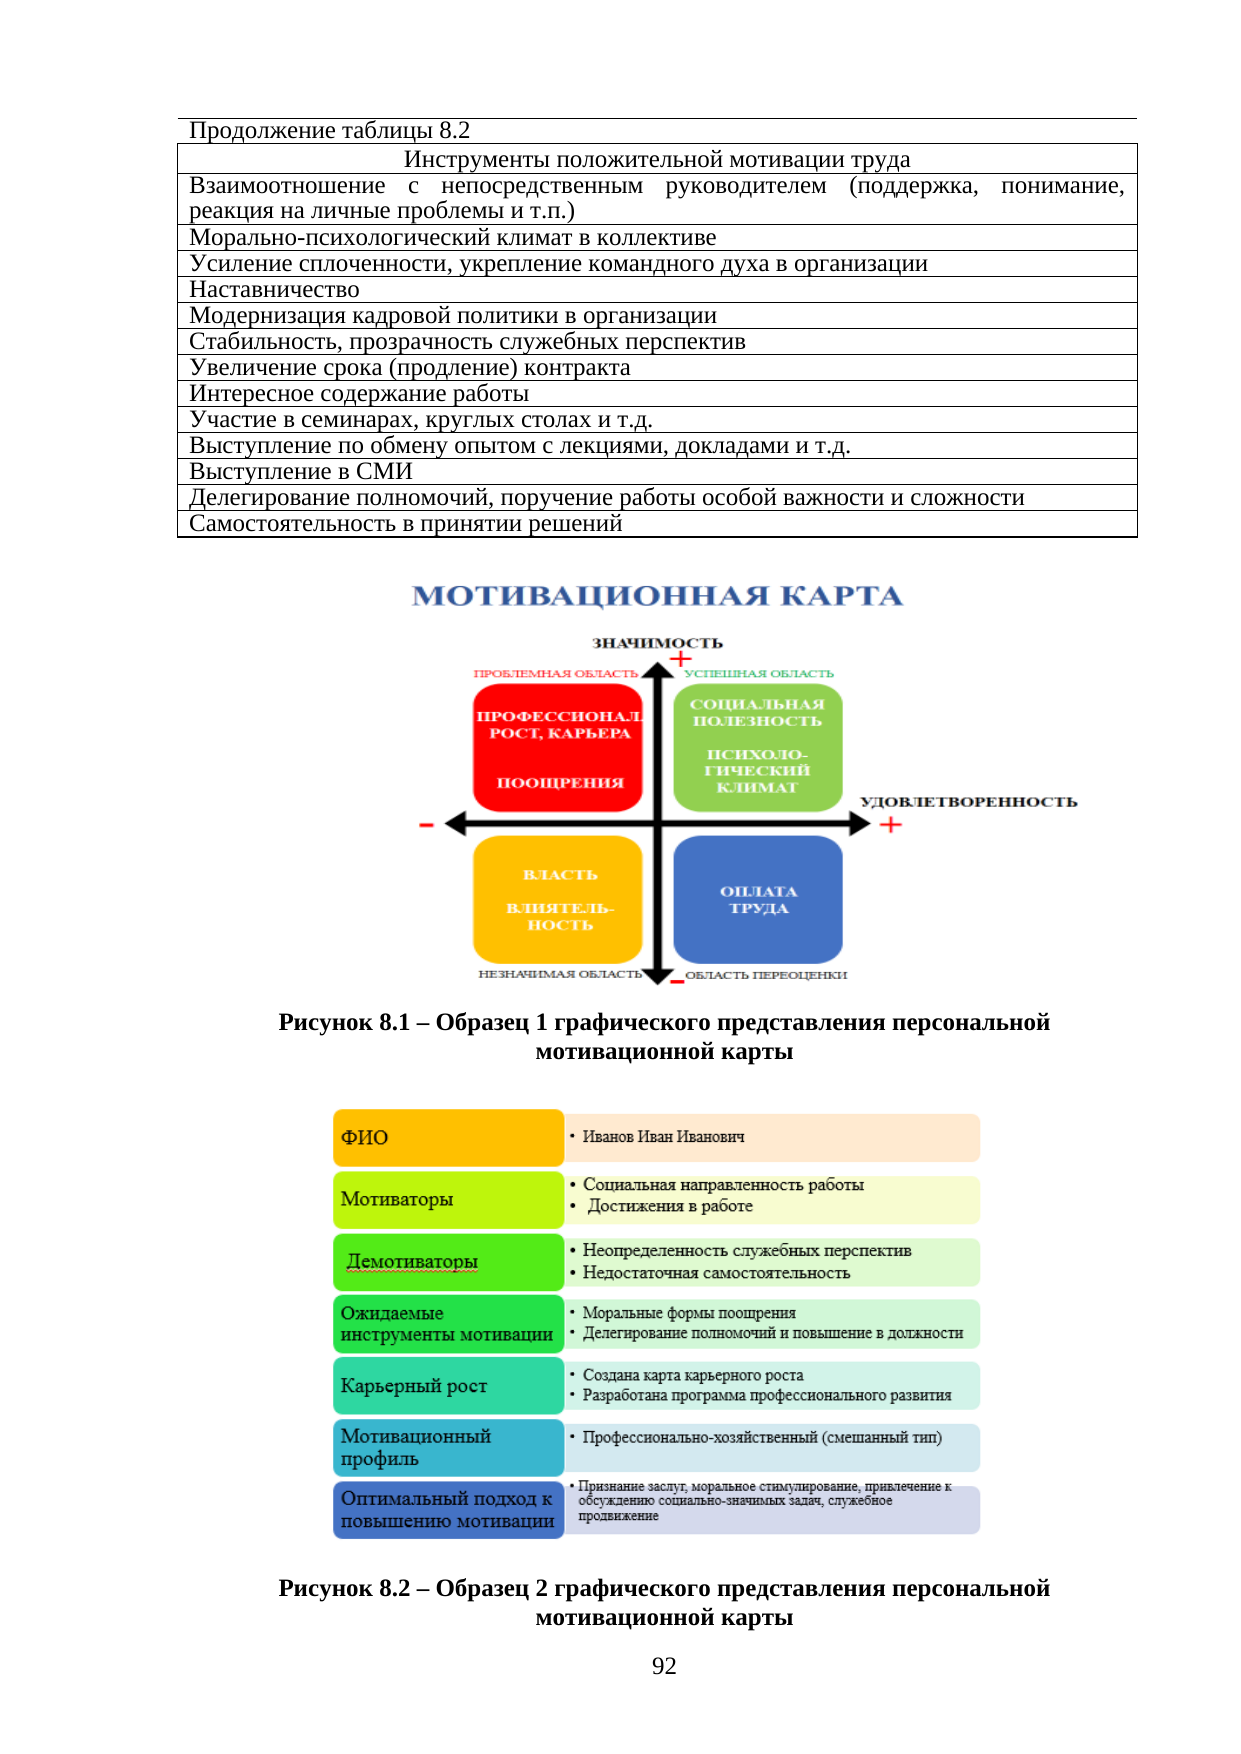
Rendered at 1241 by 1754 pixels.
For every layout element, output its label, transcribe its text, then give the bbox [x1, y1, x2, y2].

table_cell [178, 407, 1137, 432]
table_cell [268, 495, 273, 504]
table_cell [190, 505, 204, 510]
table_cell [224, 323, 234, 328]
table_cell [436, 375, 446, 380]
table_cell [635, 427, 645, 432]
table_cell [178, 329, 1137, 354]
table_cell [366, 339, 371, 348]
picture [159, 578, 1134, 994]
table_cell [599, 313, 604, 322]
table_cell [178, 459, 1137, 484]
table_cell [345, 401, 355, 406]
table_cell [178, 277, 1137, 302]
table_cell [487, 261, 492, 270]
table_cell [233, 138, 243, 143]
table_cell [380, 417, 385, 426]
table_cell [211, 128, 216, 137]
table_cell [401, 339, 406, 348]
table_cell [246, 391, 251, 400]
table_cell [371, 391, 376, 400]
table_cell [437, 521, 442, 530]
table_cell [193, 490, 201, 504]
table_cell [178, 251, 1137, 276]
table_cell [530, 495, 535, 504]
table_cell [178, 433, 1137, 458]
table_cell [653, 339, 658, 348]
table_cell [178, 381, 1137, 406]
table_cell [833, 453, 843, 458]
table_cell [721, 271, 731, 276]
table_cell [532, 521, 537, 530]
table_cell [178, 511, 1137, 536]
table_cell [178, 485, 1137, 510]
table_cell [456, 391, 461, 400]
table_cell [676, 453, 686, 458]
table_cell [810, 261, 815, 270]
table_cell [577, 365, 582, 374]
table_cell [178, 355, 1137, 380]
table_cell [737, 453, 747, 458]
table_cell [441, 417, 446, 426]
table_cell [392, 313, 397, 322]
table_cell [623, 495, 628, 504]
picture [318, 1094, 1005, 1559]
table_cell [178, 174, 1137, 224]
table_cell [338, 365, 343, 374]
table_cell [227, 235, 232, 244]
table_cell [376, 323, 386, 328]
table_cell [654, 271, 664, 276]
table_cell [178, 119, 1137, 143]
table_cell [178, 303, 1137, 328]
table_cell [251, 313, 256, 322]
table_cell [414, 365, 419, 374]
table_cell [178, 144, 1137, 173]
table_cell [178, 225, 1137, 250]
